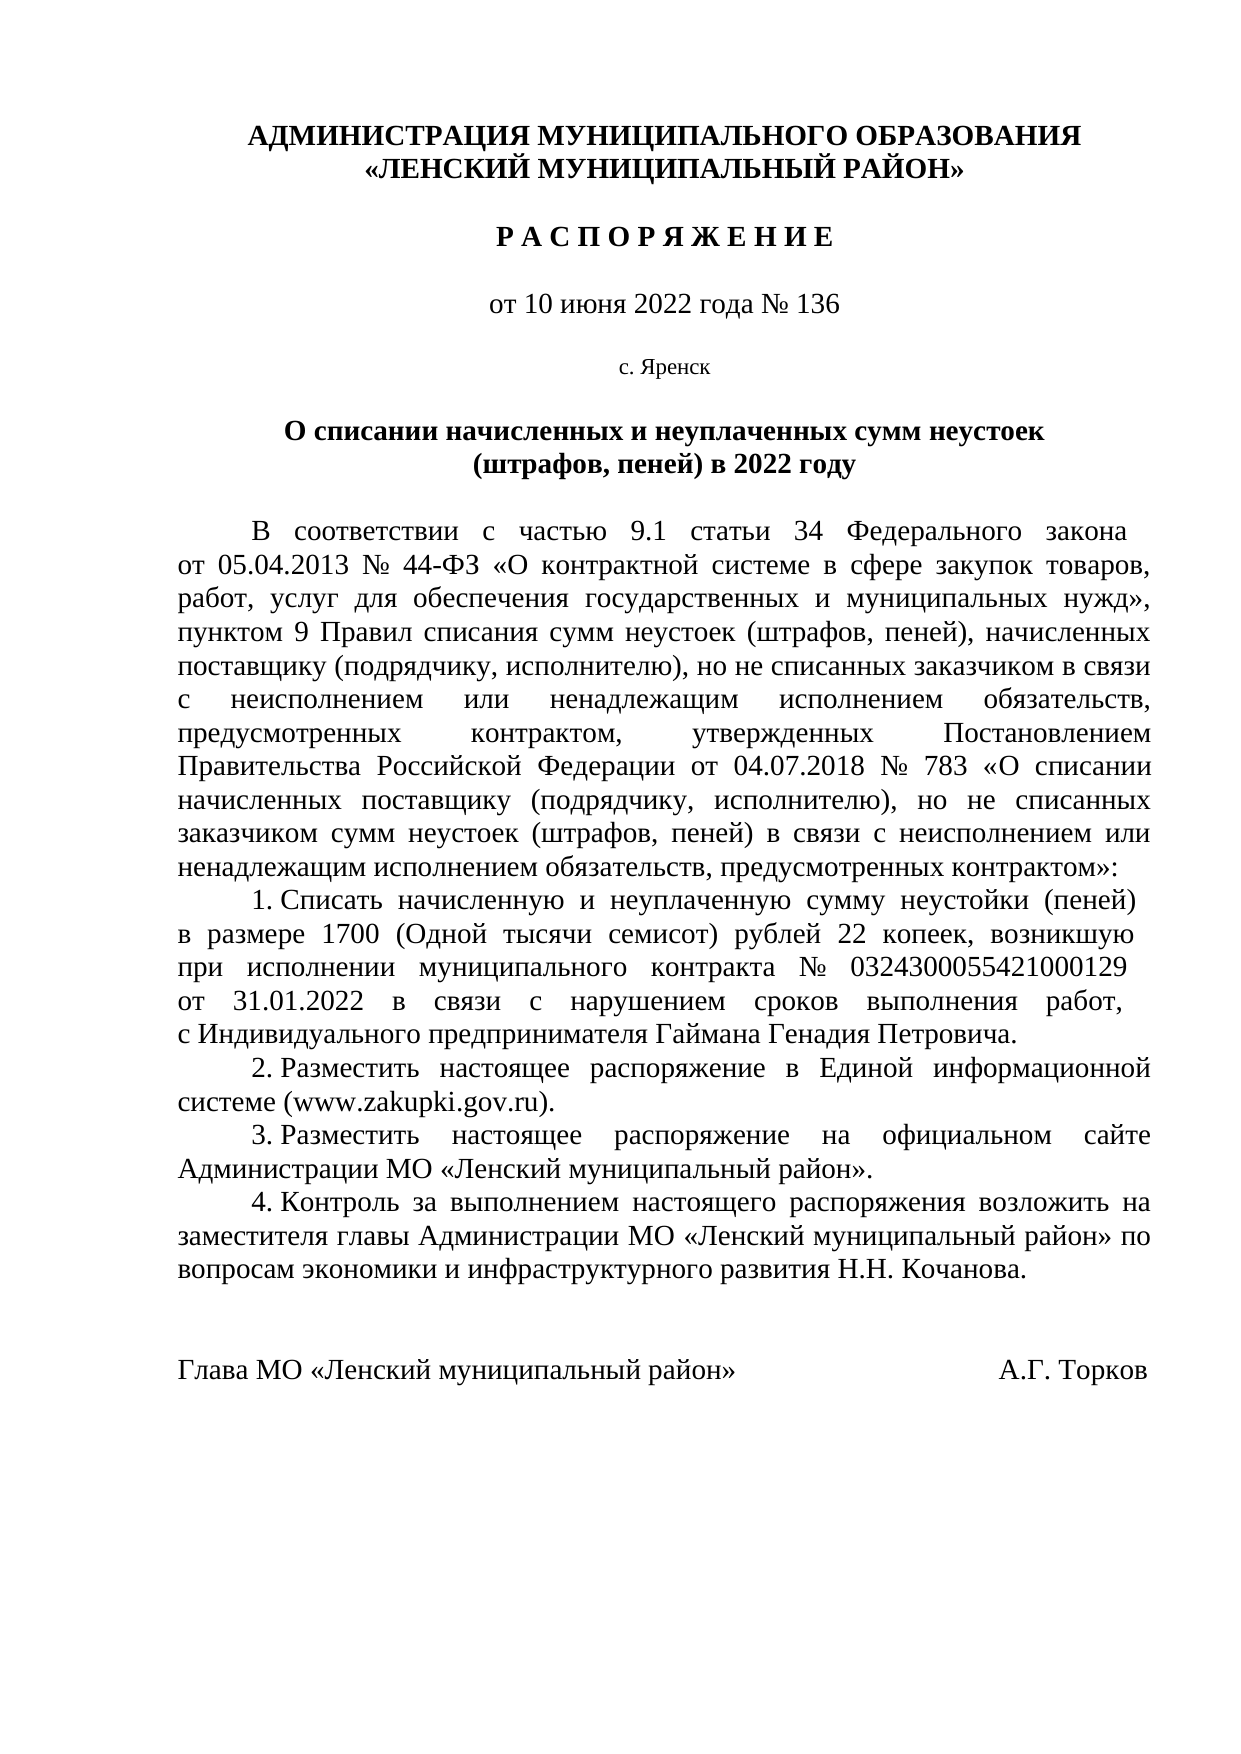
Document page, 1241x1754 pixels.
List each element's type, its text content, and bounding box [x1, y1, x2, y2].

list Разместить настоящее распоряжение на официальном сайте Администрации МО «Ленский муниципальный район». [177, 1117, 1152, 1184]
subtitle «ЛЕНСКИЙ МУНИЦИПАЛЬНЫЙ РАЙОН» [177, 152, 1152, 185]
list Разместить настоящее распоряжение в Единой информационной системе (www.zakupki.gov.ru). [177, 1050, 1152, 1117]
table_header О списании начисленных и неуплаченных сумм неустоек (штрафов, пеней) в 2022 году [166, 413, 1163, 480]
subtitle АДМИНИСТРАЦИЯ МУНИЦИПАЛЬНОГО ОБРАЗОВАНИЯ [177, 118, 1152, 152]
text В соответствии с частью 9.1 статьи 34 Федерального закона от 05.04.2013 № 44-ФЗ «О контрактной системе в сфере закупок товаров, работ, услуг для обеспечения государственных и муниципальных нужд», пунктом 9 Правил списания сумм неустоек (штрафов, пеней), начисленных поставщику (подрядчику, исполнителю), но не списанных заказчиком в связи с неисполнением или ненадлежащим исполнением обязательств, предусмотренных контрактом, утвержденных Постановлением Правительства Российской Федерации от 04.07.2018 № 783 «О списании начисленных поставщику (подрядчику, исполнителю), но не списанных заказчиком сумм неустоек (штрафов, пеней) в связи с неисполнением или ненадлежащим исполнением обязательств, предусмотренных контрактом»: [177, 513, 1152, 882]
text с. Яренск [177, 353, 1152, 379]
text от 10 июня 2022 года № 136 [177, 286, 1152, 319]
text Глава МО «Ленский муниципальный район» А.Г. Торков [177, 1352, 1152, 1386]
subtitle Р А С П О Р Я Ж Е Н И Е [177, 219, 1152, 252]
list Контроль за выполнением настоящего распоряжения возложить на заместителя главы Администрации МО «Ленский муниципальный район» по вопросам экономики и инфраструктурного развития Н.Н. Кочанова. [177, 1184, 1152, 1285]
list Списать начисленную и неуплаченную сумму неустойки (пеней) в размере 1700 (Одной тысячи семисот) рублей 22 копеек, возникшую при исполнении муниципального контракта № 0324300055421000129 от 31.01.2022 в связи с нарушением сроков выполнения работ, с Индивидуального предпринимателя Гаймана Генадия Петровича. [177, 882, 1152, 1050]
